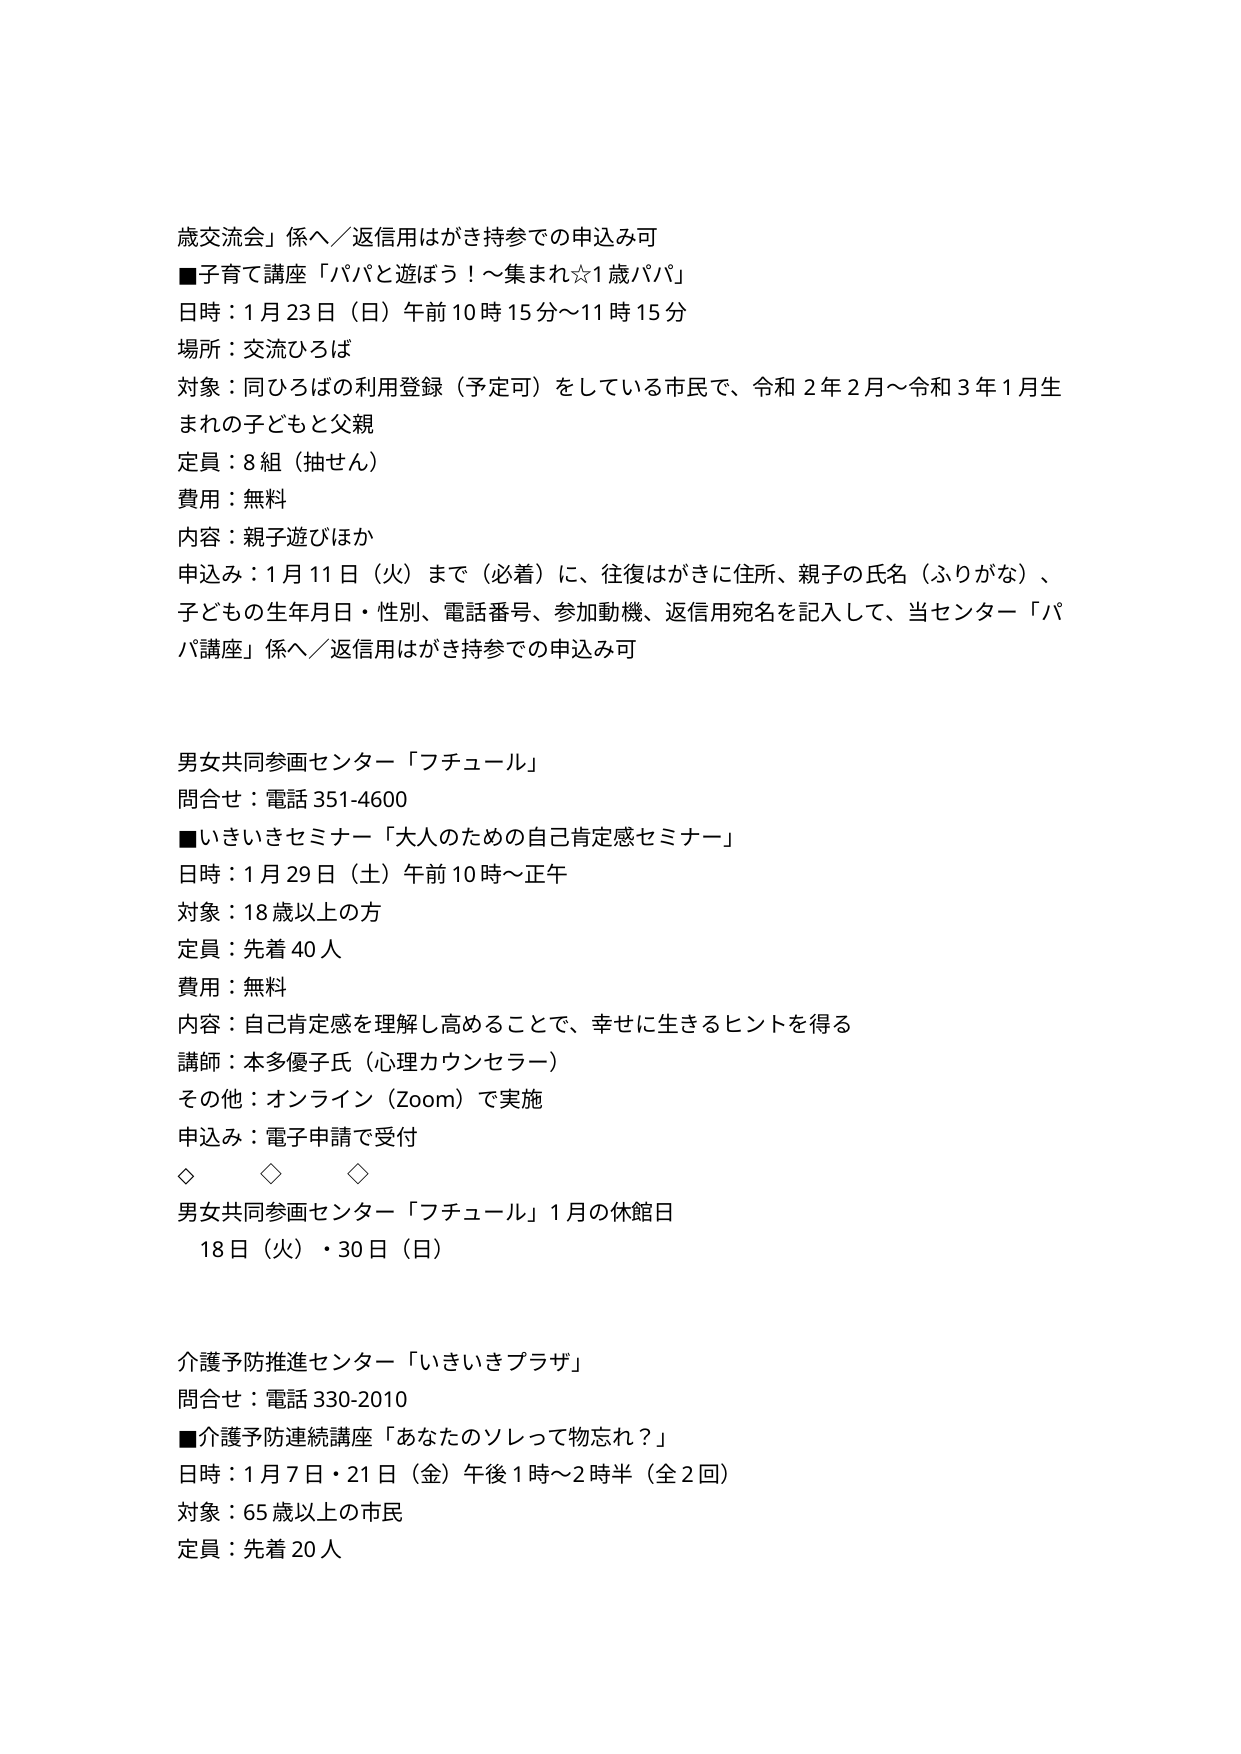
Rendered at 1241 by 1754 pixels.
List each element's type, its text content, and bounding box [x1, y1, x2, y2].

text ■いきいきセミナー「大人のための自己肯定感セミナー」 [177, 817, 1063, 854]
text 定員：8組（抽せん） [177, 442, 1063, 479]
text 日時：1月29日（土）午前10時～正午 [177, 854, 1063, 892]
text 費用：無料 [177, 967, 1063, 1004]
text 場所：交流ひろば [177, 329, 1063, 367]
text 講師：本多優子氏（心理カウンセラー） [177, 1042, 1063, 1079]
text 定員：先着40人 [177, 929, 1063, 967]
text 内容：親子遊びほか [177, 517, 1063, 554]
text 定員：先着20人 [177, 1529, 1063, 1567]
text 費用：無料 [177, 479, 1063, 517]
text 申込み：1月11日（火）まで（必着）に、往復はがきに住所、親子の氏名（ふりがな）、子どもの生年月日・性別、電話番号、参加動機、返信用宛名を記入して、当センター「パパ講座」係へ／返信用はがき持参での申込み可 [177, 554, 1063, 667]
text その他：オンライン（Zoom）で実施 [177, 1079, 1063, 1117]
text 内容：自己肯定感を理解し高めることで、幸せに生きるヒントを得る [177, 1004, 1063, 1042]
text 対象：18歳以上の方 [177, 892, 1063, 929]
text ◇ ◇ ◇ [177, 1154, 1063, 1192]
text 男女共同参画センター「フチュール」 [177, 742, 1063, 779]
text 日時：1月23日（日）午前10時15分～11時15分 [177, 292, 1063, 329]
text 対象：65歳以上の市民 [177, 1492, 1063, 1529]
text 問合せ：電話351-4600 [177, 779, 1063, 817]
text ■子育て講座「パパと遊ぼう！～集まれ☆1歳パパ」 [177, 254, 1063, 292]
text 介護予防推進センター「いきいきプラザ」 [177, 1342, 1063, 1379]
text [177, 217, 1063, 254]
text 日時：1月7日・21日（金）午後1時～2時半（全2回） [177, 1454, 1063, 1492]
text 18日（火）・30日（日） [177, 1229, 1063, 1267]
text 男女共同参画センター「フチュール」1月の休館日 [177, 1192, 1063, 1229]
text 問合せ：電話330-2010 [177, 1379, 1063, 1417]
text 対象：同ひろばの利用登録（予定可）をしている市民で、令和2年2月～令和3年1月生まれの子どもと父親 [177, 367, 1063, 442]
text 申込み：電子申請で受付 [177, 1117, 1063, 1154]
text ■介護予防連続講座「あなたのソレって物忘れ？」 [177, 1417, 1063, 1454]
